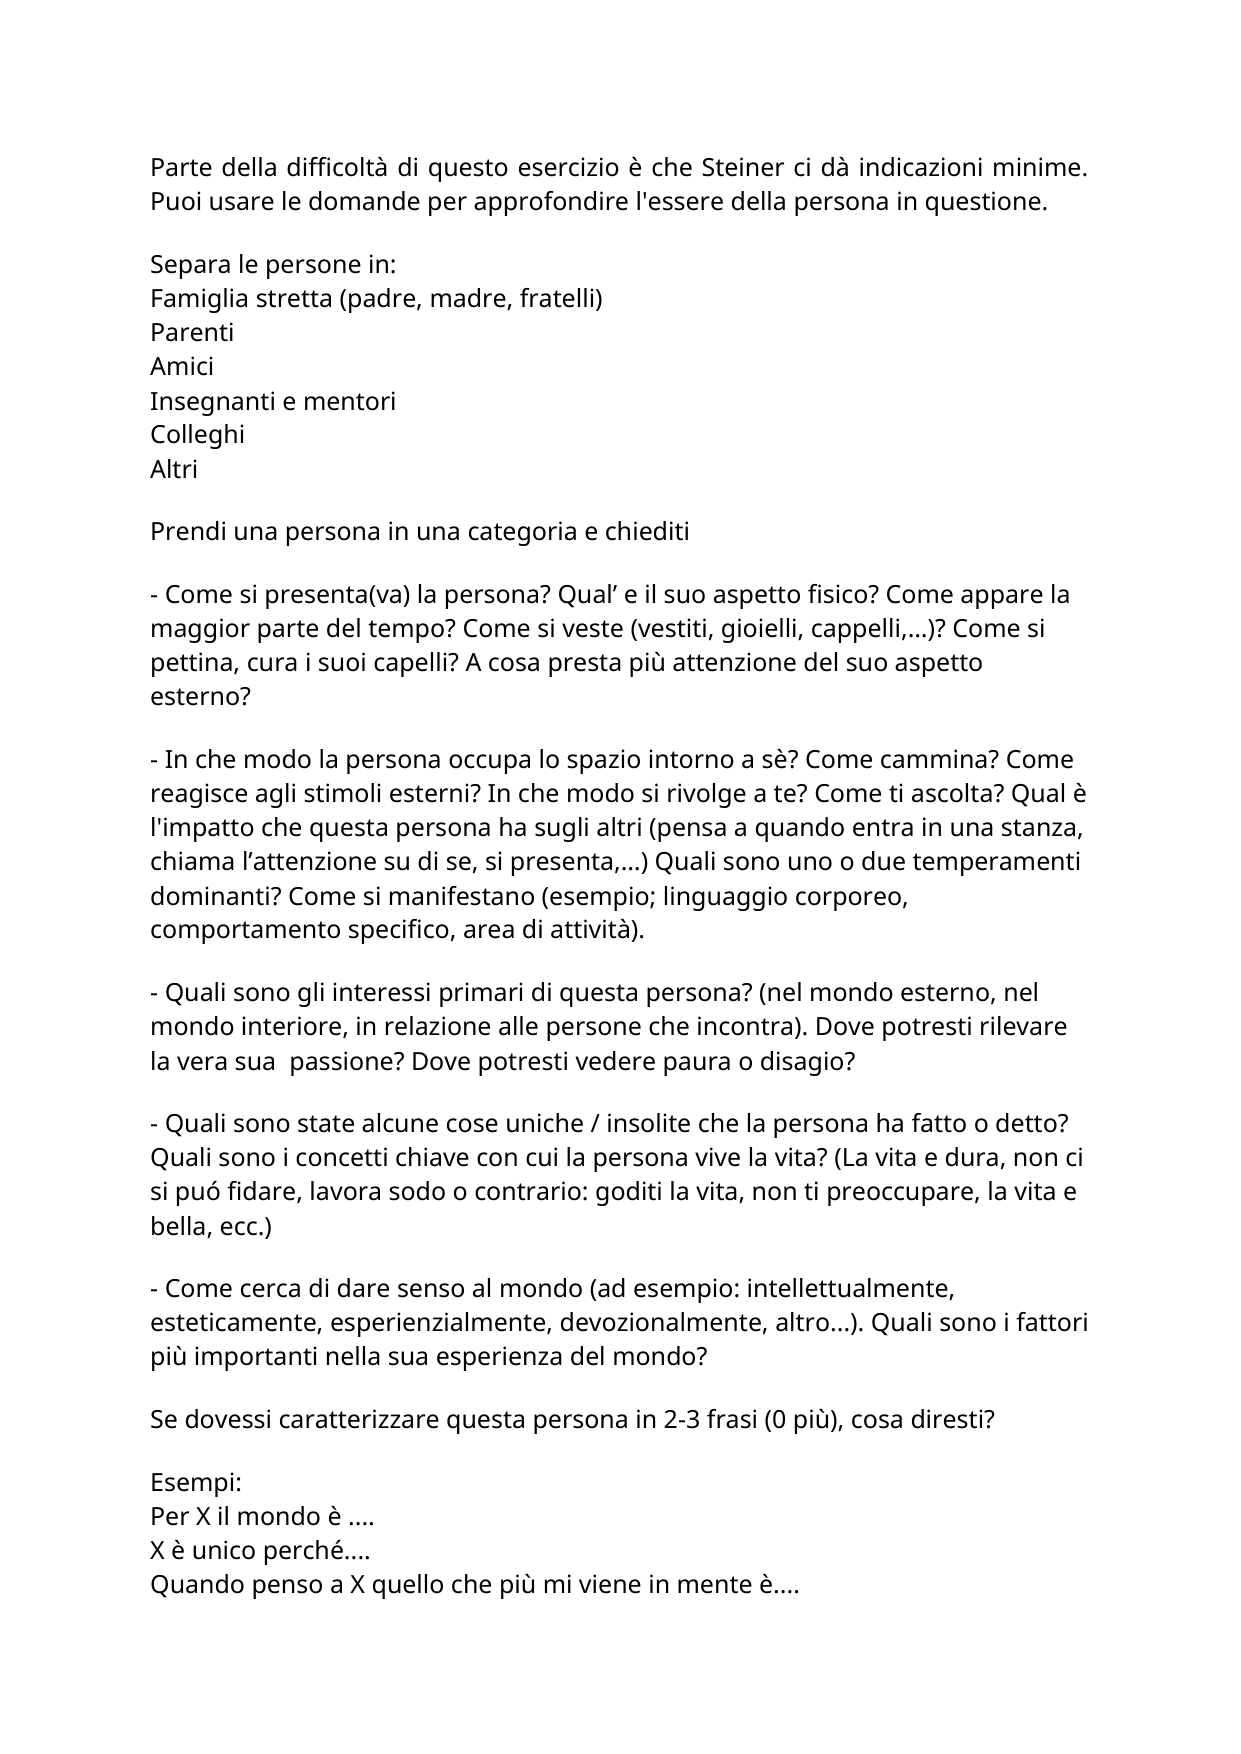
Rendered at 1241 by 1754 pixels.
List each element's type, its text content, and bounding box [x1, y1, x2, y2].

text - Quali sono state alcune cose uniche / insolite che la persona ha fatto o detto? Quali sono i concetti chiave con cui la persona vive la vita? (La vita e dura, non ci si puó fidare, lavora sodo o contrario: goditi la vita, non ti preoccupare, la vita e bella, ecc.) [150, 1106, 1090, 1242]
text Famiglia stretta (padre, madre, fratelli) [150, 281, 1090, 315]
text Altri [150, 451, 1090, 485]
text Esempi: [150, 1465, 1090, 1499]
text Amici [150, 349, 1090, 383]
text Colleghi [150, 417, 1090, 451]
text - Come si presenta(va) la persona? Qual’ e il suo aspetto fisico? Come appare la maggior parte del tempo? Come si veste (vestiti, gioielli, cappelli,…)? Come si pettina, cura i suoi capelli? A cosa presta più attenzione del suo aspetto esterno? [150, 577, 1090, 713]
text - Quali sono gli interessi primari di questa persona? (nel mondo esterno, nel mondo interiore, in relazione alle persone che incontra). Dove potresti rilevare la vera sua passione? Dove potresti vedere paura o disagio? [150, 975, 1090, 1077]
text - Come cerca di dare senso al mondo (ad esempio: intellettualmente, esteticamente, esperienzialmente, devozionalmente, altro...). Quali sono i fattori più importanti nella sua esperienza del mondo? [150, 1271, 1090, 1373]
text Separa le persone in: [150, 247, 1090, 281]
text Parenti [150, 315, 1090, 349]
text Insegnanti e mentori [150, 383, 1090, 417]
text Per X il mondo è .... [150, 1499, 1090, 1533]
text Se dovessi caratterizzare questa persona in 2-3 frasi (0 più), cosa diresti? [150, 1402, 1090, 1436]
text - In che modo la persona occupa lo spazio intorno a sè? Come cammina? Come reagisce agli stimoli esterni? In che modo si rivolge a te? Come ti ascolta? Qual è l'impatto che questa persona ha sugli altri (pensa a quando entra in una stanza, chiama l’attenzione su di se, si presenta,…) Quali sono uno o due temperamenti dominanti? Come si manifestano (esempio; linguaggio corporeo, comportamento specifico, area di attività). [150, 742, 1090, 946]
text Quando penso a X quello che più mi viene in mente è.... [150, 1567, 1090, 1601]
text Parte della difficoltà di questo esercizio è che Steiner ci dà indicazioni minime. Puoi usare le domande per approfondire l'essere della persona in questione. [150, 150, 1090, 218]
text X è unico perché.... [150, 1533, 1090, 1567]
text Prendi una persona in una categoria e chiediti [150, 514, 1090, 548]
